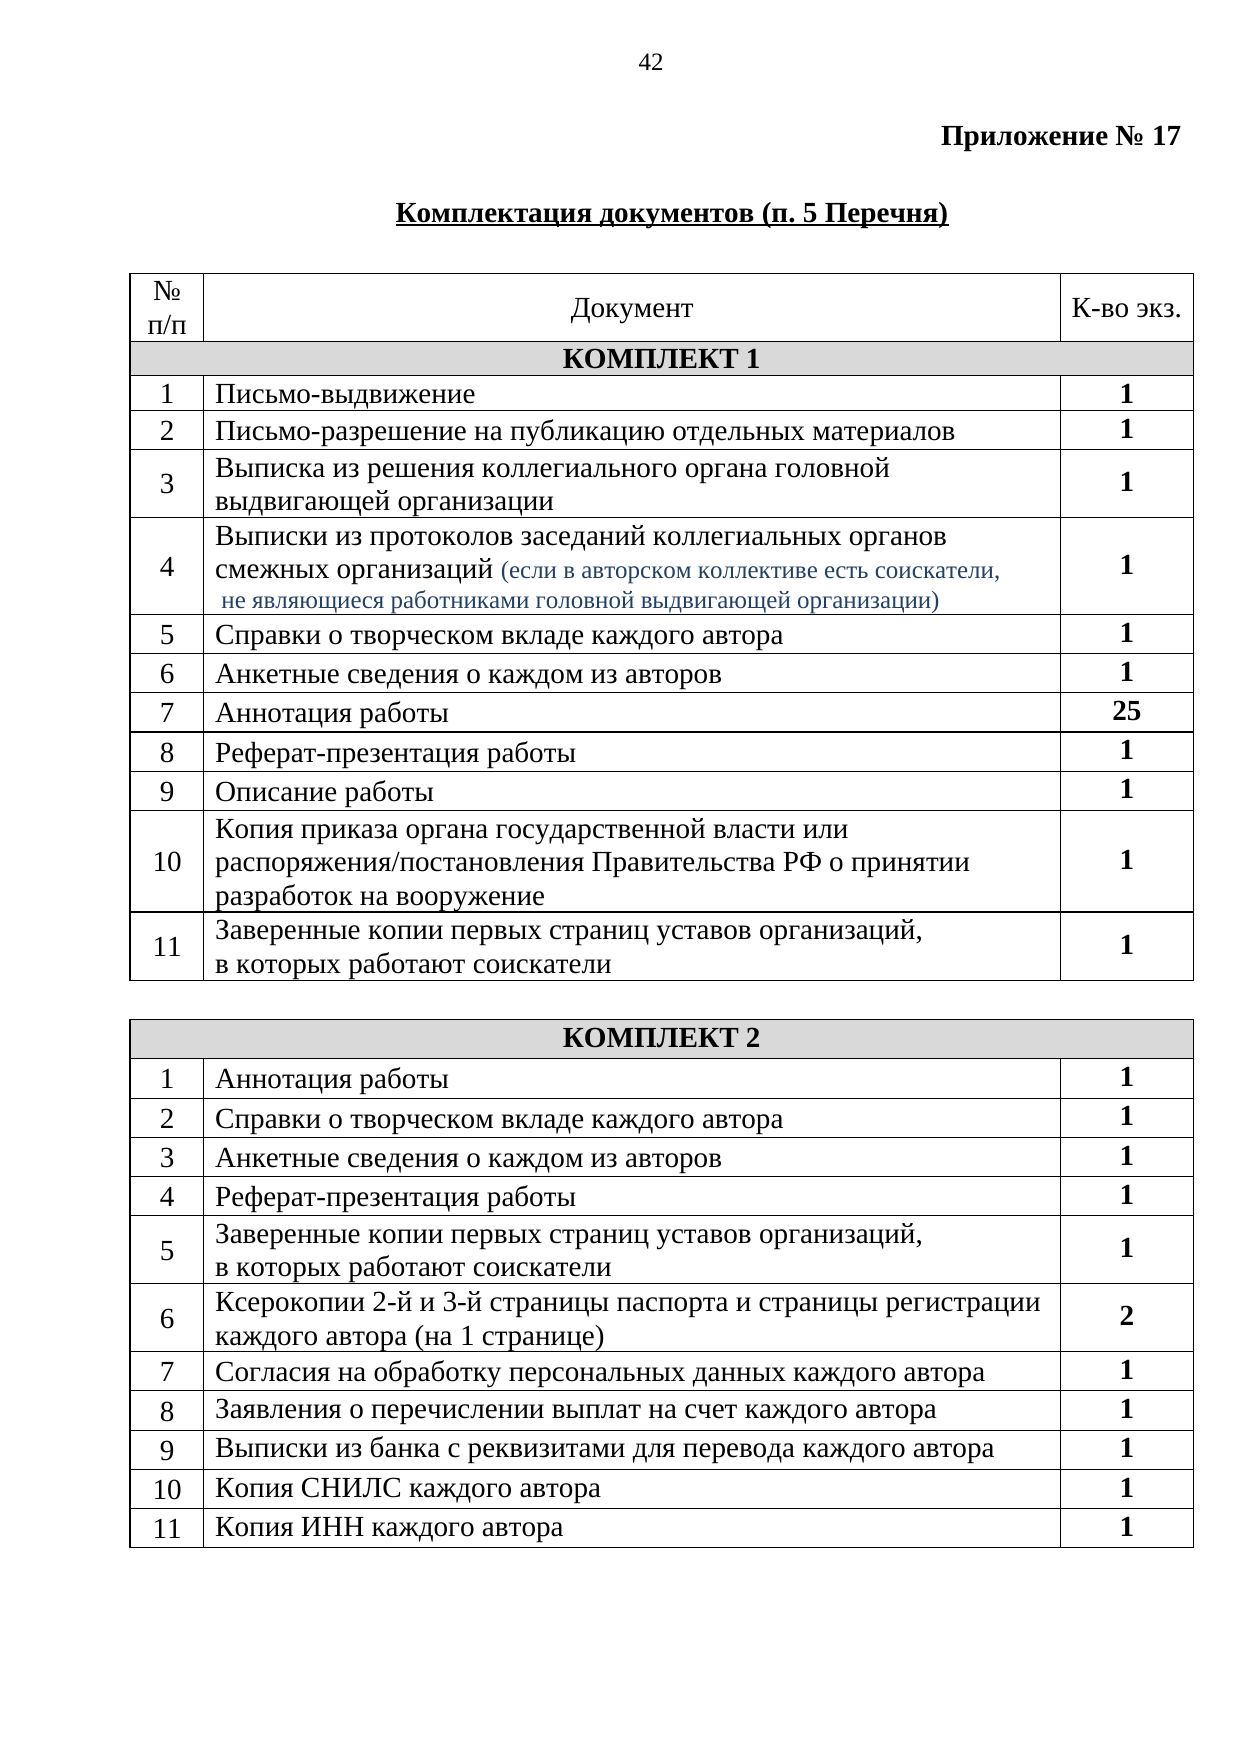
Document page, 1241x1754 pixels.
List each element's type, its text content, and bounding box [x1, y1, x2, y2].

table_cell 6 [131, 654, 203, 692]
table_cell 1 [1061, 450, 1193, 517]
table_cell Ксерокопии 2-й и 3-й страницы паспорта и страницы регистрации каждого автора (на 1 странице) [204, 1284, 1060, 1351]
table_cell 9 [131, 772, 203, 810]
table_cell 5 [131, 615, 203, 653]
table_cell 9 [131, 1431, 203, 1469]
table_header КОМПЛЕКТ 2 [131, 1020, 1193, 1058]
table_cell Согласия на обработку персональных данных каждого автора [204, 1352, 1060, 1390]
table_cell Копия ИНН каждого автора [204, 1509, 1060, 1547]
table_cell Выписки из банка с реквизитами для перевода каждого автора [204, 1431, 1060, 1469]
table_cell Реферат-презентация работы [204, 1177, 1060, 1215]
table_cell Копия приказа органа государственной власти или распоряжения/постановления Правительства РФ о принятии разработок на вооружение [204, 811, 1060, 911]
table_cell 8 [131, 733, 203, 771]
table_cell 25 [1061, 693, 1193, 731]
table_cell 2 [1061, 1284, 1193, 1351]
table_cell 1 [1061, 615, 1193, 653]
table_cell 1 [1061, 913, 1193, 979]
table_cell Справки о творческом вкладе каждого автора [204, 1099, 1060, 1137]
table_cell 1 [1061, 1470, 1193, 1508]
table_cell 4 [131, 518, 203, 614]
table_cell КОМПЛЕКТ 1 [131, 342, 1193, 375]
table_cell Реферат-презентация работы [204, 733, 1060, 771]
table_cell 1 [1061, 1177, 1193, 1215]
table_cell 2 [131, 1099, 203, 1137]
table_cell 8 [131, 1391, 203, 1429]
table_header К-во экз. [1061, 274, 1193, 341]
table_cell 1 [1061, 376, 1193, 410]
table_cell Аннотация работы [204, 1059, 1060, 1097]
table_cell 5 [131, 1216, 203, 1283]
table_cell Анкетные сведения о каждом из авторов [204, 654, 1060, 692]
table_cell Письмо-выдвижение [204, 376, 1060, 410]
table_cell 1 [1061, 1216, 1193, 1283]
table_cell 10 [131, 811, 203, 911]
table_cell 1 [1061, 518, 1193, 614]
table_cell 1 [1061, 1391, 1193, 1429]
table_cell 3 [131, 1138, 203, 1176]
table_cell 1 [1061, 811, 1193, 911]
table_cell 4 [131, 1177, 203, 1215]
table_cell 1 [1061, 1509, 1193, 1547]
table_cell 1 [1061, 772, 1193, 810]
table_cell 6 [131, 1284, 203, 1351]
table_cell 1 [1061, 411, 1193, 449]
table_cell 11 [131, 913, 203, 979]
table_header Документ [204, 274, 1060, 341]
table_cell Копия СНИЛС каждого автора [204, 1470, 1060, 1508]
table_cell 1 [1061, 733, 1193, 771]
table_header № п/п [131, 274, 203, 341]
table_cell 1 [131, 1059, 203, 1097]
table_cell 1 [131, 376, 203, 410]
table_cell Выписка из решения коллегиального органа головной выдвигающей организации [204, 450, 1060, 517]
table_cell 11 [131, 1509, 203, 1547]
table_cell Заверенные копии первых страниц уставов организаций, в которых работают соискатели [204, 1216, 1060, 1283]
text Комплектация документов (п. 5 Перечня) [118, 195, 1181, 229]
text Приложение № 17 [118, 118, 1181, 152]
table_cell Справки о творческом вкладе каждого автора [204, 615, 1060, 653]
table_cell Анкетные сведения о каждом из авторов [204, 1138, 1060, 1176]
table_cell Заверенные копии первых страниц уставов организаций, в которых работают соискатели [204, 913, 1060, 979]
table_cell 1 [1061, 654, 1193, 692]
table_cell 1 [1061, 1059, 1193, 1097]
table_cell 1 [1061, 1138, 1193, 1176]
table_cell 7 [131, 1352, 203, 1390]
table_cell Выписки из протоколов заседаний коллегиальных органов смежных организаций (если в авторском коллективе есть соискатели, не являющиеся работниками головной выдвигающей организации) [204, 518, 1060, 614]
table_cell 1 [1061, 1099, 1193, 1137]
table_cell 3 [131, 450, 203, 517]
table_cell Аннотация работы [204, 693, 1060, 731]
table_cell 10 [131, 1470, 203, 1508]
table_cell 7 [131, 693, 203, 731]
table_cell Заявления о перечислении выплат на счет каждого автора [204, 1391, 1060, 1429]
table_cell 2 [131, 411, 203, 449]
table_cell 1 [1061, 1352, 1193, 1390]
table_cell 1 [1061, 1431, 1193, 1469]
table_cell Письмо-разрешение на публикацию отдельных материалов [204, 411, 1060, 449]
table_cell Описание работы [204, 772, 1060, 810]
